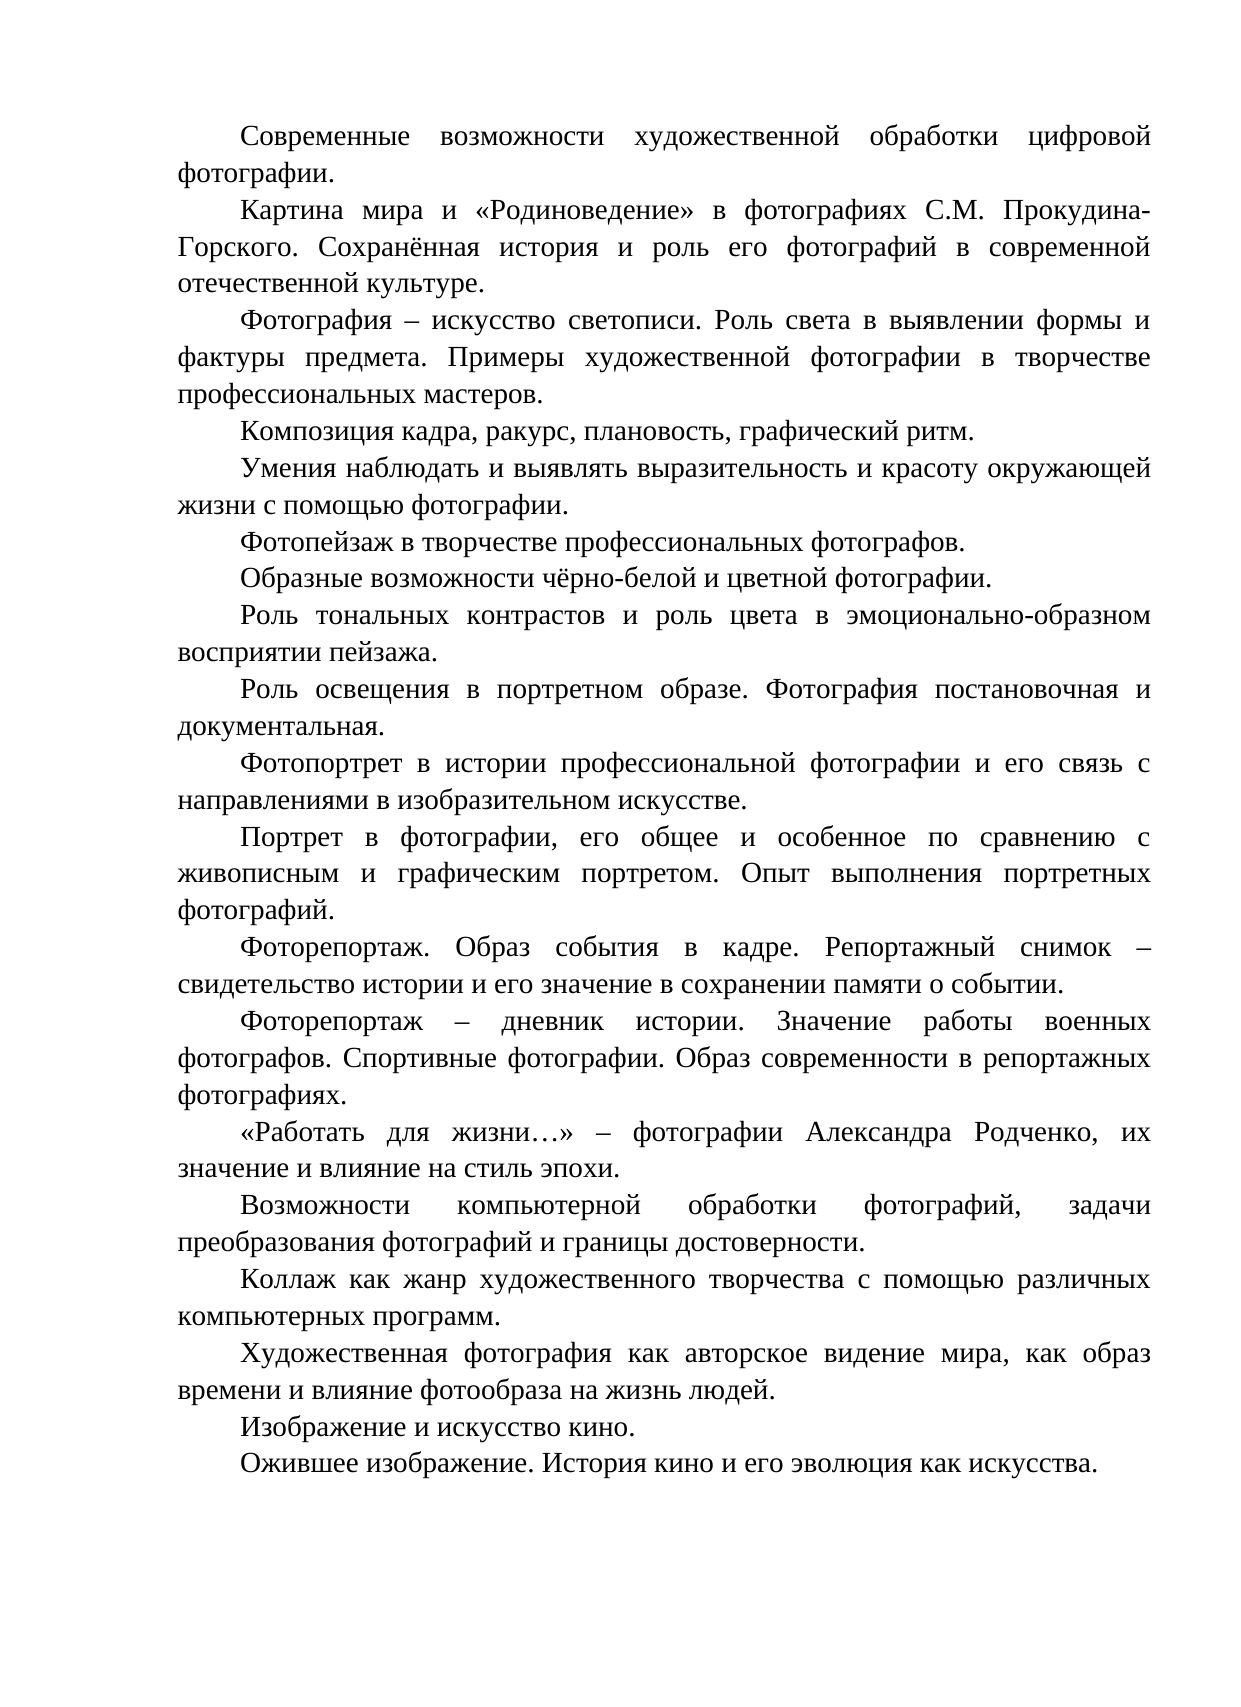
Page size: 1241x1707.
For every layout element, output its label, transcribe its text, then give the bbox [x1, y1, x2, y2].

text Роль тональных контрастов и роль цвета в эмоционально-образном восприятии пейзажа. [177, 597, 1152, 668]
text Ожившее изображение. История кино и его эволюция как искусства. [177, 1446, 1152, 1479]
text Современные возможности художественной обработки цифровой фотографии. [177, 118, 1152, 188]
text Фоторепортаж – дневник истории. Значение работы военных фотографов. Спортивные фотографии. Образ современности в репортажных фотографиях. [177, 1003, 1152, 1110]
text Картина мира и «Родиноведение» в фотографиях С.М. Прокудина-Горского. Сохранённая история и роль его фотографий в современной отечественной культуре. [177, 192, 1152, 299]
text Роль освещения в портретном образе. Фотография постановочная и документальная. [177, 671, 1152, 742]
text Фотопортрет в истории профессиональной фотографии и его связь с направлениями в изобразительном искусстве. [177, 745, 1152, 815]
text Портрет в фотографии, его общее и особенное по сравнению с живописным и графическим портретом. Опыт выполнения портретных фотографий. [177, 819, 1152, 926]
text Изображение и искусство кино. [177, 1409, 1152, 1442]
text Фотопейзаж в творчестве профессиональных фотографов. [177, 524, 1152, 557]
text Возможности компьютерной обработки фотографий, задачи преобразования фотографий и границы достоверности. [177, 1187, 1152, 1258]
text Композиция кадра, ракурс, плановость, графический ритм. [177, 413, 1152, 447]
text Фотография – искусство светописи. Роль света в выявлении формы и фактуры предмета. Примеры художественной фотографии в творчестве профессиональных мастеров. [177, 302, 1152, 410]
text Умения наблюдать и выявлять выразительность и красоту окружающей жизни с помощью фотографии. [177, 450, 1152, 520]
text Коллаж как жанр художественного творчества с помощью различных компьютерных программ. [177, 1261, 1152, 1332]
text «Работать для жизни…» – фотографии Александра Родченко, их значение и влияние на стиль эпохи. [177, 1114, 1152, 1184]
text Образные возможности чёрно-белой и цветной фотографии. [177, 561, 1152, 594]
text Художественная фотография как авторское видение мира, как образ времени и влияние фотообраза на жизнь людей. [177, 1335, 1152, 1405]
text Фоторепортаж. Образ события в кадре. Репортажный снимок – свидетельство истории и его значение в сохранении памяти о событии. [177, 929, 1152, 1000]
